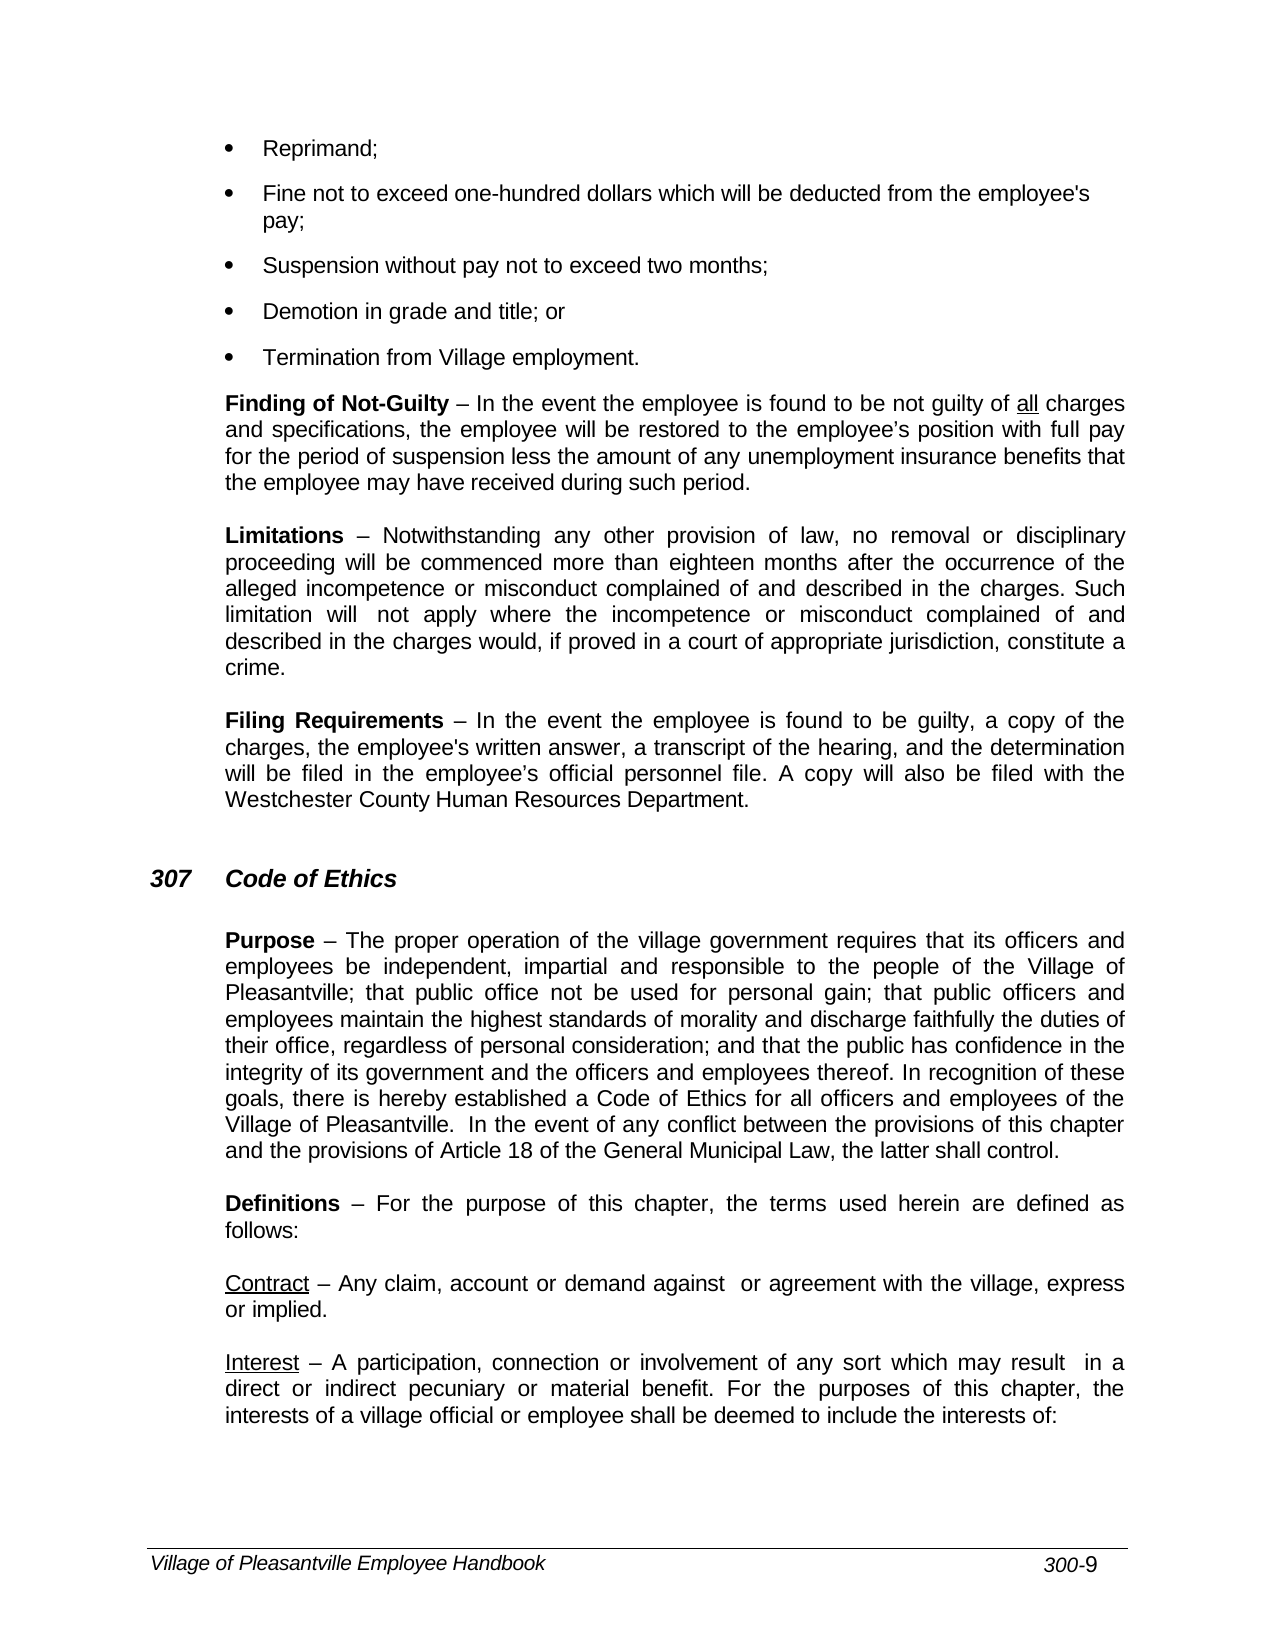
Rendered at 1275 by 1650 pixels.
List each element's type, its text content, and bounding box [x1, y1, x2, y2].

subtitle Code of Ethics [150, 864, 1154, 893]
text Definitions – For the purpose of this chapter, the terms used herein are defined as follows: [225, 1190, 1125, 1243]
list Fine not to exceed one-hundred dollars which will be deducted from the employee's pay; [225, 180, 1125, 233]
text Purpose – The proper operation of the village government requires that its officers and employees be independent, impartial and responsible to the people of the Village of Pleasantville; that public office not be used for personal gain; that public officers and employees maintain the highest standards of morality and discharge faithfully the duties of their office, regardless of personal consideration; and that the public has confidence in the integrity of its government and the officers and employees thereof. In recognition of these goals, there is hereby established a Code of Ethics for all officers and employees of the Village of Pleasantville. In the event of any conflict between the provisions of this chapter and the provisions of Article 18 of the General Municipal Law, the latter shall control. [225, 927, 1125, 1164]
list Termination from Village employment. [225, 343, 1154, 370]
list Suspension without pay not to exceed two months; [225, 252, 1154, 279]
text Contract – Any claim, account or demand against or agreement with the village, express or implied. [225, 1269, 1125, 1322]
text Interest – A participation, connection or involvement of any sort which may result in a direct or indirect pecuniary or material benefit. For the purposes of this chapter, the interests of a village official or employee shall be deemed to include the interests of: [225, 1349, 1125, 1428]
text Finding of Not-Guilty – In the event the employee is found to be not guilty of all charges and specifications, the employee will be restored to the employee’s position with full pay for the period of suspension less the amount of any unemployment insurance benefits that the employee may have received during such period. [225, 390, 1125, 495]
text Filing Requirements – In the event the employee is found to be guilty, a copy of the charges, the employee's written answer, a transcript of the hearing, and the determination will be filed in the employee’s official personnel file. A copy will also be filed with the Westchester County Human Resources Department. [225, 707, 1125, 813]
list Demotion in grade and title; or [225, 298, 1154, 324]
list Reprimand; [225, 135, 1154, 161]
text Limitations – Notwithstanding any other provision of law, no removal or disciplinary proceeding will be commenced more than eighteen months after the occurrence of the alleged incompetence or misconduct complained of and described in the charges. Such limitation will not apply where the incompetence or misconduct complained of and described in the charges would, if proved in a court of appropriate jurisdiction, constitute a crime. [225, 522, 1126, 680]
